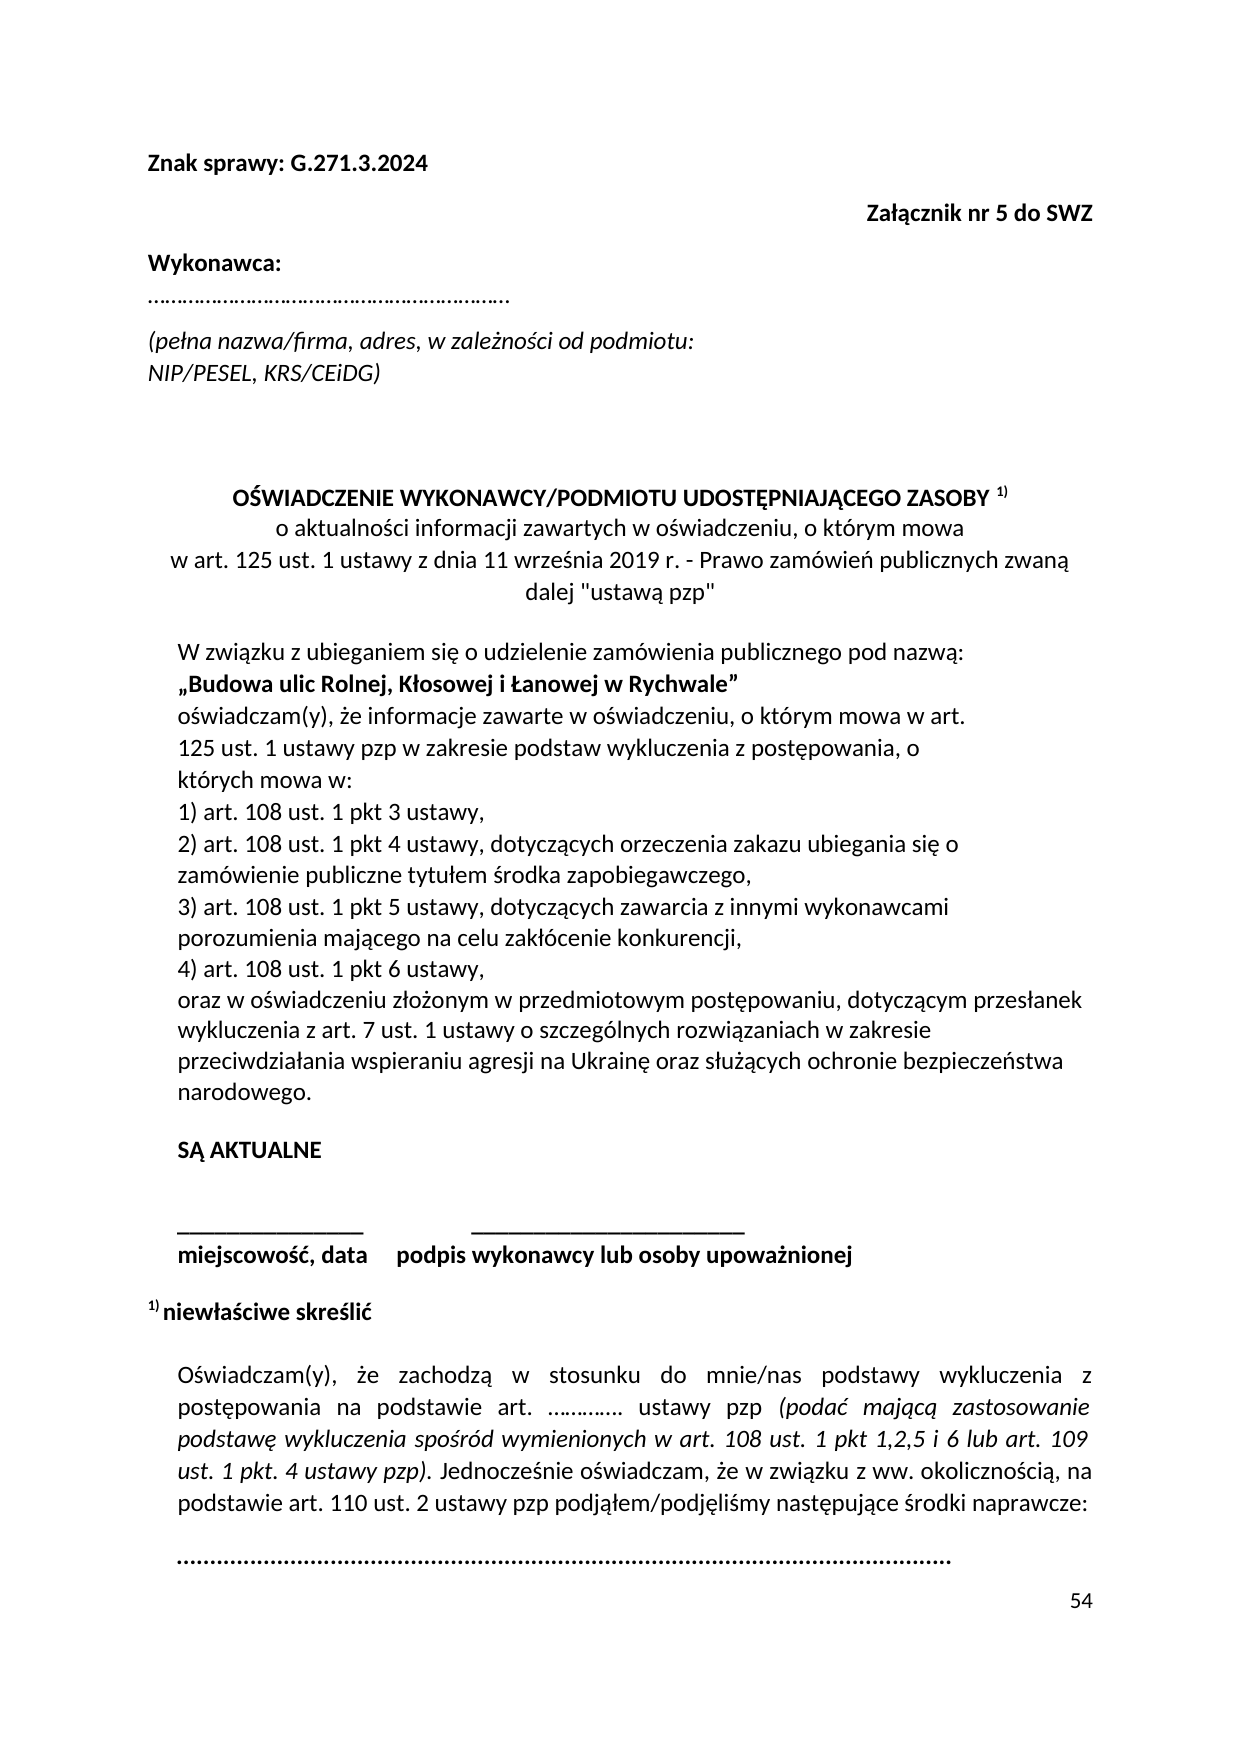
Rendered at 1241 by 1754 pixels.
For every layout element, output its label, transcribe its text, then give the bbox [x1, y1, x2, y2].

text o aktualności informacji zawartych w oświadczeniu, o którym mowa [148, 512, 1093, 543]
text 3) art. 108 ust. 1 pkt 5 ustawy, dotyczących zawarcia z innymi wykonawcami porozumienia mającego na celu zakłócenie konkurencji, [177, 891, 1082, 953]
text w art. 125 ust. 1 ustawy z dnia 11 września 2019 r. - Prawo zamówień publicznych zwaną dalej "ustawą pzp" [148, 544, 1093, 607]
text Oświadczam(y), że zachodzą w stosunku do mnie/nas podstawy wykluczenia z postępowania na podstawie art. …………. ustawy pzp (podać mającą zastosowanie podstawę wykluczenia spośród wymienionych w art. 108 ust. 1 pkt 1,2,5 i 6 lub art. 109 ust. 1 pkt. 4 ustawy pzp). Jednocześnie oświadczam, że w związku z ww. okolicznością, na podstawie art. 110 ust. 2 ustawy pzp podjąłem/podjęliśmy następujące środki naprawcze: [177, 1359, 1093, 1517]
text miejscowość, data podpis wykonawcy lub osoby upoważnionej [177, 1239, 1093, 1269]
text oświadczam(y), że informacje zawarte w oświadczeniu, o którym mowa w art. 125 ust. 1 ustawy pzp w zakresie podstaw wykluczenia z postępowania, o których mowa w: [177, 700, 986, 795]
text _______________ ______________________ [177, 1207, 1093, 1237]
text Wykonawca: [148, 247, 1093, 277]
text „Budowa ulic Rolnej, Kłosowej i Łanowej w Rychwale” [177, 668, 986, 699]
text oraz w oświadczeniu złożonym w przedmiotowym postępowaniu, dotyczącym przesłanek wykluczenia z art. 7 ust. 1 ustawy o szczególnych rozwiązaniach w zakresie przeciwdziałania wspieraniu agresji na Ukrainę oraz służących ochronie bezpieczeństwa narodowego. [177, 984, 1093, 1106]
text SĄ AKTUALNE [177, 1134, 1093, 1165]
text .................................................................................................................... [148, 1540, 1093, 1570]
text W związku z ubieganiem się o udzielenie zamówienia publicznego pod nazwą: [177, 636, 1093, 666]
text ……………………………………………………… [148, 279, 827, 309]
text 4) art. 108 ust. 1 pkt 6 ustawy, [177, 953, 1093, 984]
text OŚWIADCZENIE WYKONAWCY/PODMIOTU UDOSTĘPNIAJĄCEGO ZASOBY 1) [148, 482, 1093, 512]
text Znak sprawy: G.271.3.2024 [148, 148, 1093, 178]
list 1) niewłaściwe skreślić [148, 1300, 1093, 1326]
text 1) art. 108 ust. 1 pkt 3 ustawy, [177, 796, 1093, 827]
text 2) art. 108 ust. 1 pkt 4 ustawy, dotyczących orzeczenia zakazu ubiegania się o zamówienie publiczne tytułem środka zapobiegawczego, [177, 828, 1082, 890]
text Załącznik nr 5 do SWZ [148, 197, 1093, 228]
text (pełna nazwa/firma, adres, w zależności od podmiotu: NIP/PESEL, KRS/CEiDG) [148, 325, 797, 388]
